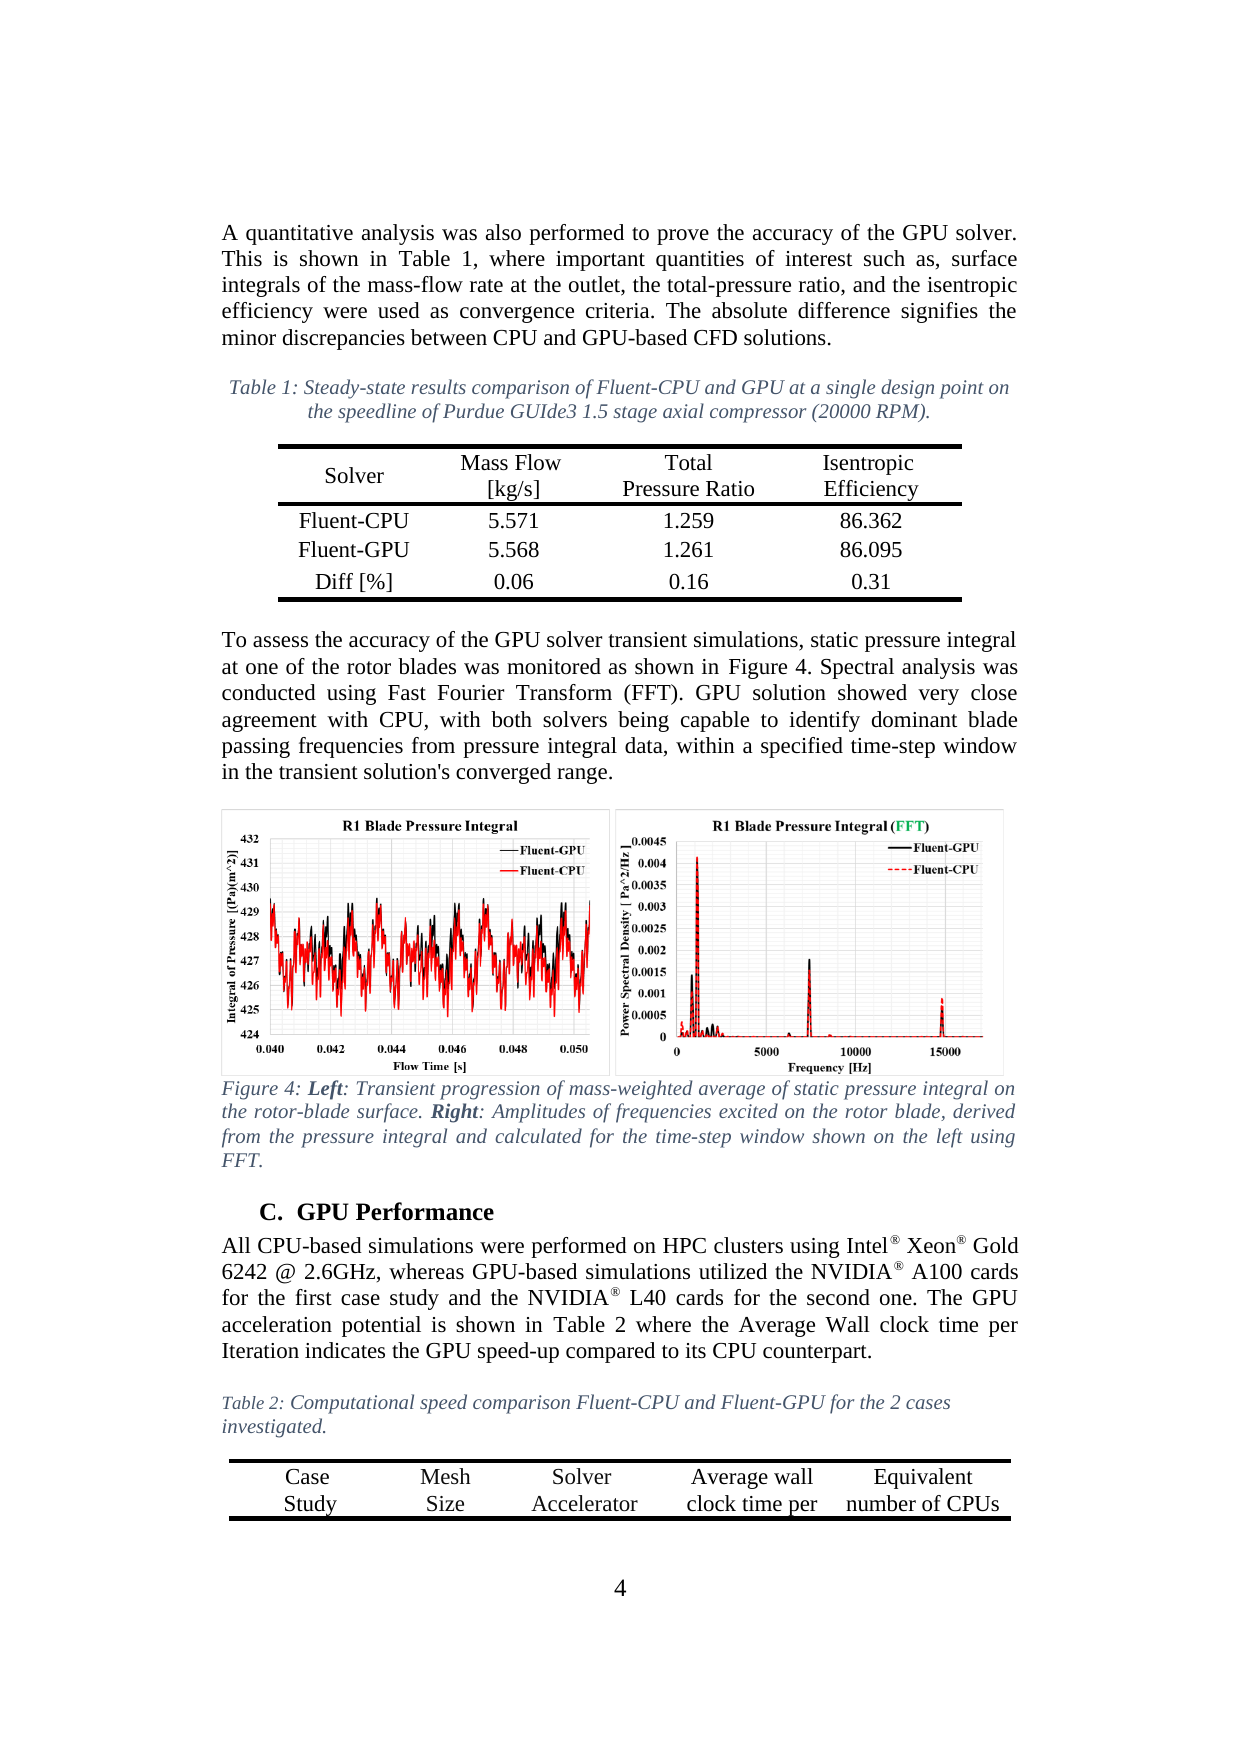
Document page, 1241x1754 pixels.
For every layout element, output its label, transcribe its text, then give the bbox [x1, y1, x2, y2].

table_cell Fluent-CPU [278, 506, 430, 534]
table_cell 1.261 [597, 534, 780, 566]
table_header Mass Flow [kg/s] [430, 449, 597, 502]
table_cell 5.568 [430, 534, 597, 566]
subtitle GPU Performance [259, 1197, 1019, 1225]
table_cell 0.06 [430, 566, 597, 597]
table_cell 86.362 [780, 506, 962, 534]
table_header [834, 1463, 1011, 1516]
table_header Mesh Size [391, 1463, 499, 1516]
table_cell Fluent-GPU [278, 534, 430, 566]
table_cell 0.31 [780, 566, 962, 597]
text To assess the accuracy of the GPU solver transient simulations, static pressure integral at one of the rotor blades was monitored as shown in Figure 4. Spectral analysis was conducted using Fast Fourier Transform (FFT). GPU solution showed very close agreement with CPU, with both solvers being capable to identify dominant blade passing frequencies from pressure integral data, within a specified time-step window in the transient solution's converged range. [221, 627, 1019, 785]
table_header Isentropic Efficiency [780, 449, 962, 502]
table_cell 0.16 [597, 566, 780, 597]
table_header Solver [278, 449, 430, 502]
text Table 1: Steady-state results comparison of Fluent-CPU and GPU at a single design point on the speedline of Purdue GUIde3 1.5 stage axial compressor (20000 RPM). [221, 375, 1019, 423]
table_cell 5.571 [430, 506, 597, 534]
table_cell 86.095 [780, 534, 962, 566]
text A quantitative analysis was also performed to prove the accuracy of the GPU solver. This is shown in Table 1, where important quantities of interest such as, surface integrals of the mass-flow rate at the outlet, the total-pressure ratio, and the isentropic efficiency were used as convergence criteria. The absolute difference signifies the minor discrepancies between CPU and GPU-based CFD solutions. [221, 218, 1019, 350]
table_cell Diff [%] [278, 566, 430, 597]
text All CPU-based simulations were performed on HPC clusters using Intel® Xeon® Gold 6242 @ 2.6GHz, whereas GPU-based simulations utilized the NVIDIA® A100 cards for the first case study and the NVIDIA® L40 cards for the second one. The GPU acceleration potential is shown in Table 2 where the Average Wall clock time per Iteration indicates the GPU speed-up compared to its CPU counterpart. [221, 1232, 1019, 1363]
table_cell 1.259 [597, 506, 780, 534]
table_header Total Pressure Ratio [597, 449, 780, 502]
text Figure 4: Left: Transient progression of mass-weighted average of static pressure integral on the rotor-blade surface. Right: Amplitudes of frequencies excited on the rotor blade, derived from the pressure integral and calculated for the time-step window shown on the left using FFT. [221, 1075, 1019, 1172]
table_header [670, 1463, 834, 1516]
table_header Solver Accelerator [499, 1463, 670, 1516]
picture [221, 809, 1004, 1076]
table_header Case Study [229, 1463, 391, 1516]
